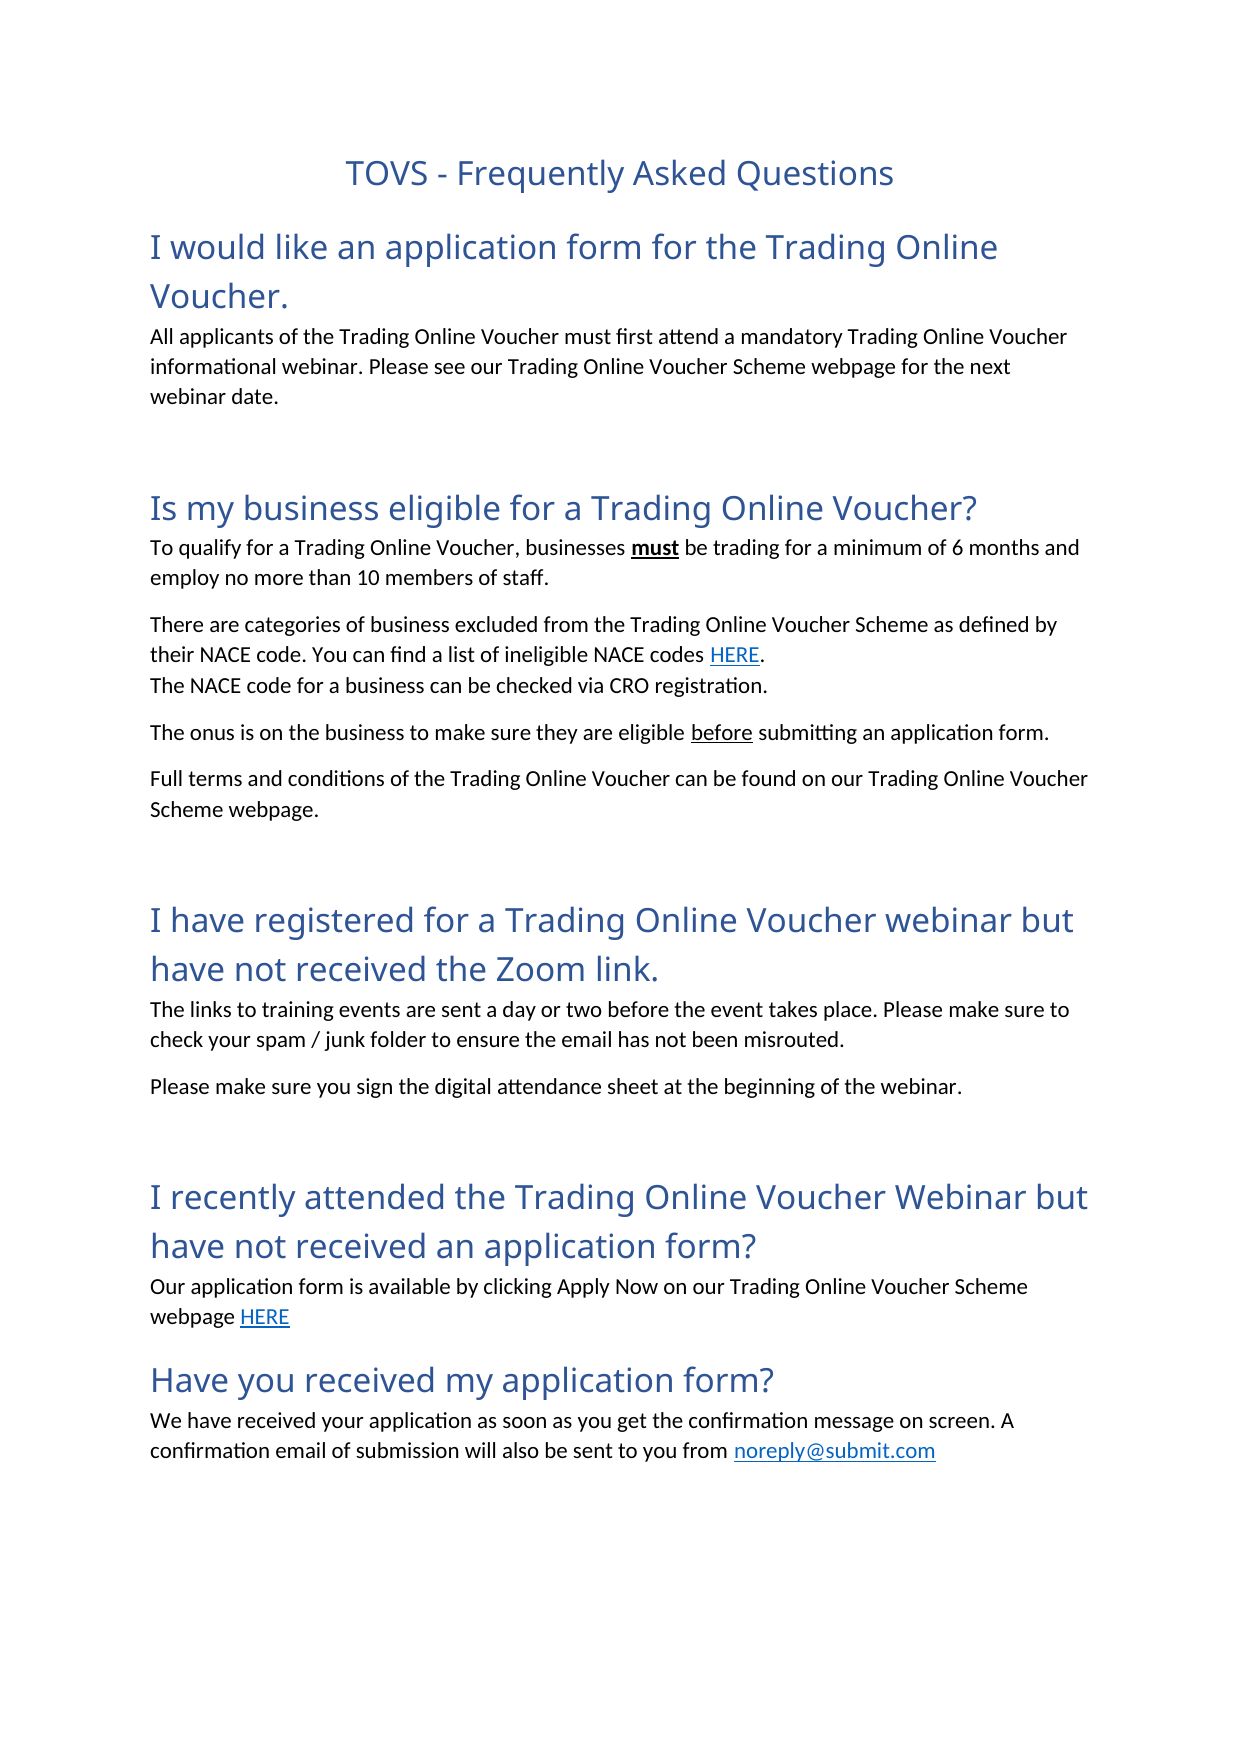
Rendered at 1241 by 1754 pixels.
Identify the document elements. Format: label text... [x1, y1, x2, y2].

text The links to training events are sent a day or two before the event takes place. Please make sure to check your spam / junk folder to ensure the email has not been misrouted. [150, 995, 1090, 1053]
text We have received your application as soon as you get the confirmation message on screen. A confirmation email of submission will also be sent to you from noreply@submit.com [150, 1406, 1090, 1464]
subtitle Is my business eligible for a Trading Online Voucher? [150, 484, 1090, 530]
text There are categories of business excluded from the Trading Online Voucher Scheme as defined by their NACE code. You can find a list of ineligible NACE codes HERE. The NACE code for a business can be checked via CRO registration. [150, 610, 1090, 699]
subtitle Have you received my application form? [150, 1357, 1090, 1403]
text The onus is on the business to make sure they are eligible before submitting an application form. [150, 718, 1090, 746]
text To qualify for a Trading Online Voucher, businesses must be trading for a minimum of 6 months and employ no more than 10 members of staff. [150, 533, 1090, 592]
subtitle I have registered for a Trading Online Voucher webinar but have not received the Zoom link. [150, 897, 1090, 991]
text Please make sure you sign the digital attendance sheet at the beginning of the webinar. [150, 1072, 1090, 1100]
text All applicants of the Trading Online Voucher must first attend a mandatory Trading Online Voucher informational webinar. Please see our Trading Online Voucher Scheme webpage for the next webinar date. [150, 322, 1090, 410]
text Our application form is available by clicking Apply Now on our Trading Online Voucher Scheme webpage HERE [150, 1272, 1090, 1330]
text TOVS - Frequently Asked Questions [150, 150, 1090, 195]
text Full terms and conditions of the Trading Online Voucher can be found on our Trading Online Voucher Scheme webpage. [150, 764, 1090, 823]
subtitle I would like an application form for the Trading Online Voucher. [150, 224, 1090, 318]
subtitle I recently attended the Trading Online Voucher Webinar but have not received an application form? [150, 1174, 1090, 1268]
